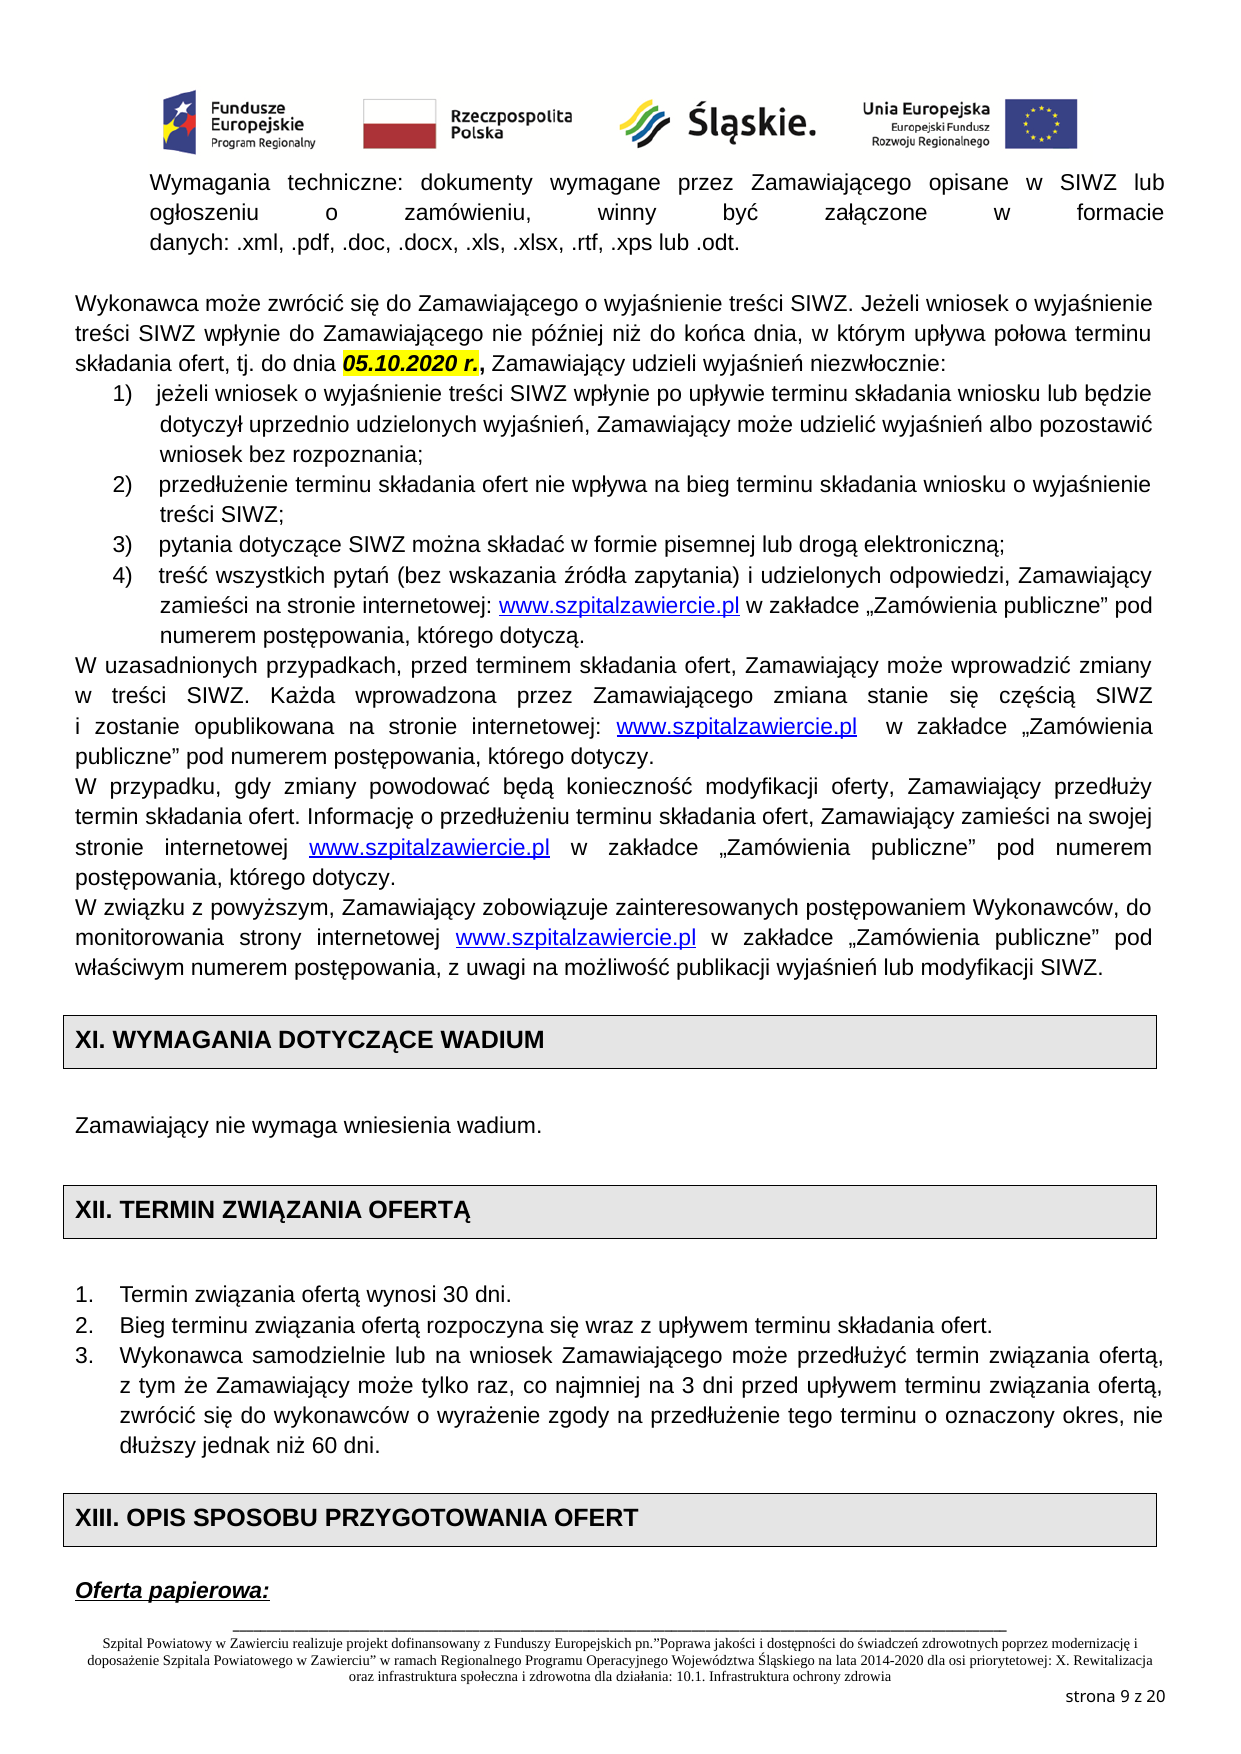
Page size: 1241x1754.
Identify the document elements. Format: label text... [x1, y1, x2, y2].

list Bieg terminu związania ofertą rozpoczyna się wraz z upływem terminu składania ofert. [75, 1312, 1165, 1338]
list pytania dotyczące SIWZ można składać w formie pisemnej lub drogą elektroniczną; [112, 531, 1153, 558]
text W związku z powyższym, Zamawiający zobowiązuje zainteresowanych postępowaniem Wykonawców, do monitorowania strony internetowej www.szpitalzawiercie.pl w zakładce „Zamówienia publiczne” pod właściwym numerem postępowania, z uwagi na możliwość publikacji wyjaśnień lub modyfikacji SIWZ. [75, 894, 1153, 981]
text W uzasadnionych przypadkach, przed terminem składania ofert, Zamawiający może wprowadzić zmiany w treści SIWZ. Każda wprowadzona przez Zamawiającego zmiana stanie się częścią SIWZ i zostanie opublikowana na stronie internetowej: www.szpitalzawiercie.pl w zakładce „Zamówienia publiczne” pod numerem postępowania, którego dotyczy. [75, 652, 1153, 769]
table_header XI. WYMAGANIA DOTYCZĄCE WADIUM [64, 1016, 1156, 1068]
table_header XIII. OPIS SPOSOBU PRZYGOTOWANIA OFERT [64, 1494, 1156, 1546]
list Wymagania techniczne: dokumenty wymagane przez Zamawiającego opisane w SIWZ lub ogłoszeniu o zamówieniu, winny być załączone w formacie danych: .xml, .pdf, .doc, .docx, .xls, .xlsx, .rtf, .xps lub .odt. [149, 169, 1165, 256]
list Wykonawca samodzielnie lub na wniosek Zamawiającego może przedłużyć termin związania ofertą, z tym że Zamawiający może tylko raz, co najmniej na 3 dni przed upływem terminu związania ofertą, zwrócić się do wykonawców o wyrażenie zgody na przedłużenie tego terminu o oznaczony okres, nie dłuższy jednak niż 60 dni. [75, 1342, 1165, 1459]
text Zamawiający nie wymaga wniesienia wadium. [75, 1112, 1165, 1138]
list przedłużenie terminu składania ofert nie wpływa na bieg terminu składania wniosku o wyjaśnienie treści SIWZ; [112, 471, 1153, 527]
picture [147, 73, 1093, 169]
list jeżeli wniosek o wyjaśnienie treści SIWZ wpłynie po upływie terminu składania wniosku lub będzie dotyczył uprzednio udzielonych wyjaśnień, Zamawiający może udzielić wyjaśnień albo pozostawić wniosek bez rozpoznania; [112, 380, 1153, 467]
list Termin związania ofertą wynosi 30 dni. [75, 1281, 1165, 1308]
text Wykonawca może zwrócić się do Zamawiającego o wyjaśnienie treści SIWZ. Jeżeli wniosek o wyjaśnienie treści SIWZ wpłynie do Zamawiającego nie później niż do końca dnia, w którym upływa połowa terminu składania ofert, tj. do dnia 05.10.2020 r., Zamawiający udzieli wyjaśnień niezwłocznie: [75, 290, 1153, 376]
table_header XII. TERMIN ZWIĄZANIA OFERTĄ [64, 1186, 1156, 1238]
list treść wszystkich pytań (bez wskazania źródła zapytania) i udzielonych odpowiedzi, Zamawiający zamieści na stronie internetowej: www.szpitalzawiercie.pl w zakładce „Zamówienia publiczne” pod numerem postępowania, którego dotyczą. [112, 562, 1153, 648]
text Oferta papierowa: [75, 1577, 1165, 1603]
text W przypadku, gdy zmiany powodować będą konieczność modyfikacji oferty, Zamawiający przedłuży termin składania ofert. Informację o przedłużeniu terminu składania ofert, Zamawiający zamieści na swojej stronie internetowej www.szpitalzawiercie.pl w zakładce „Zamówienia publiczne” pod numerem postępowania, którego dotyczy. [75, 773, 1153, 890]
